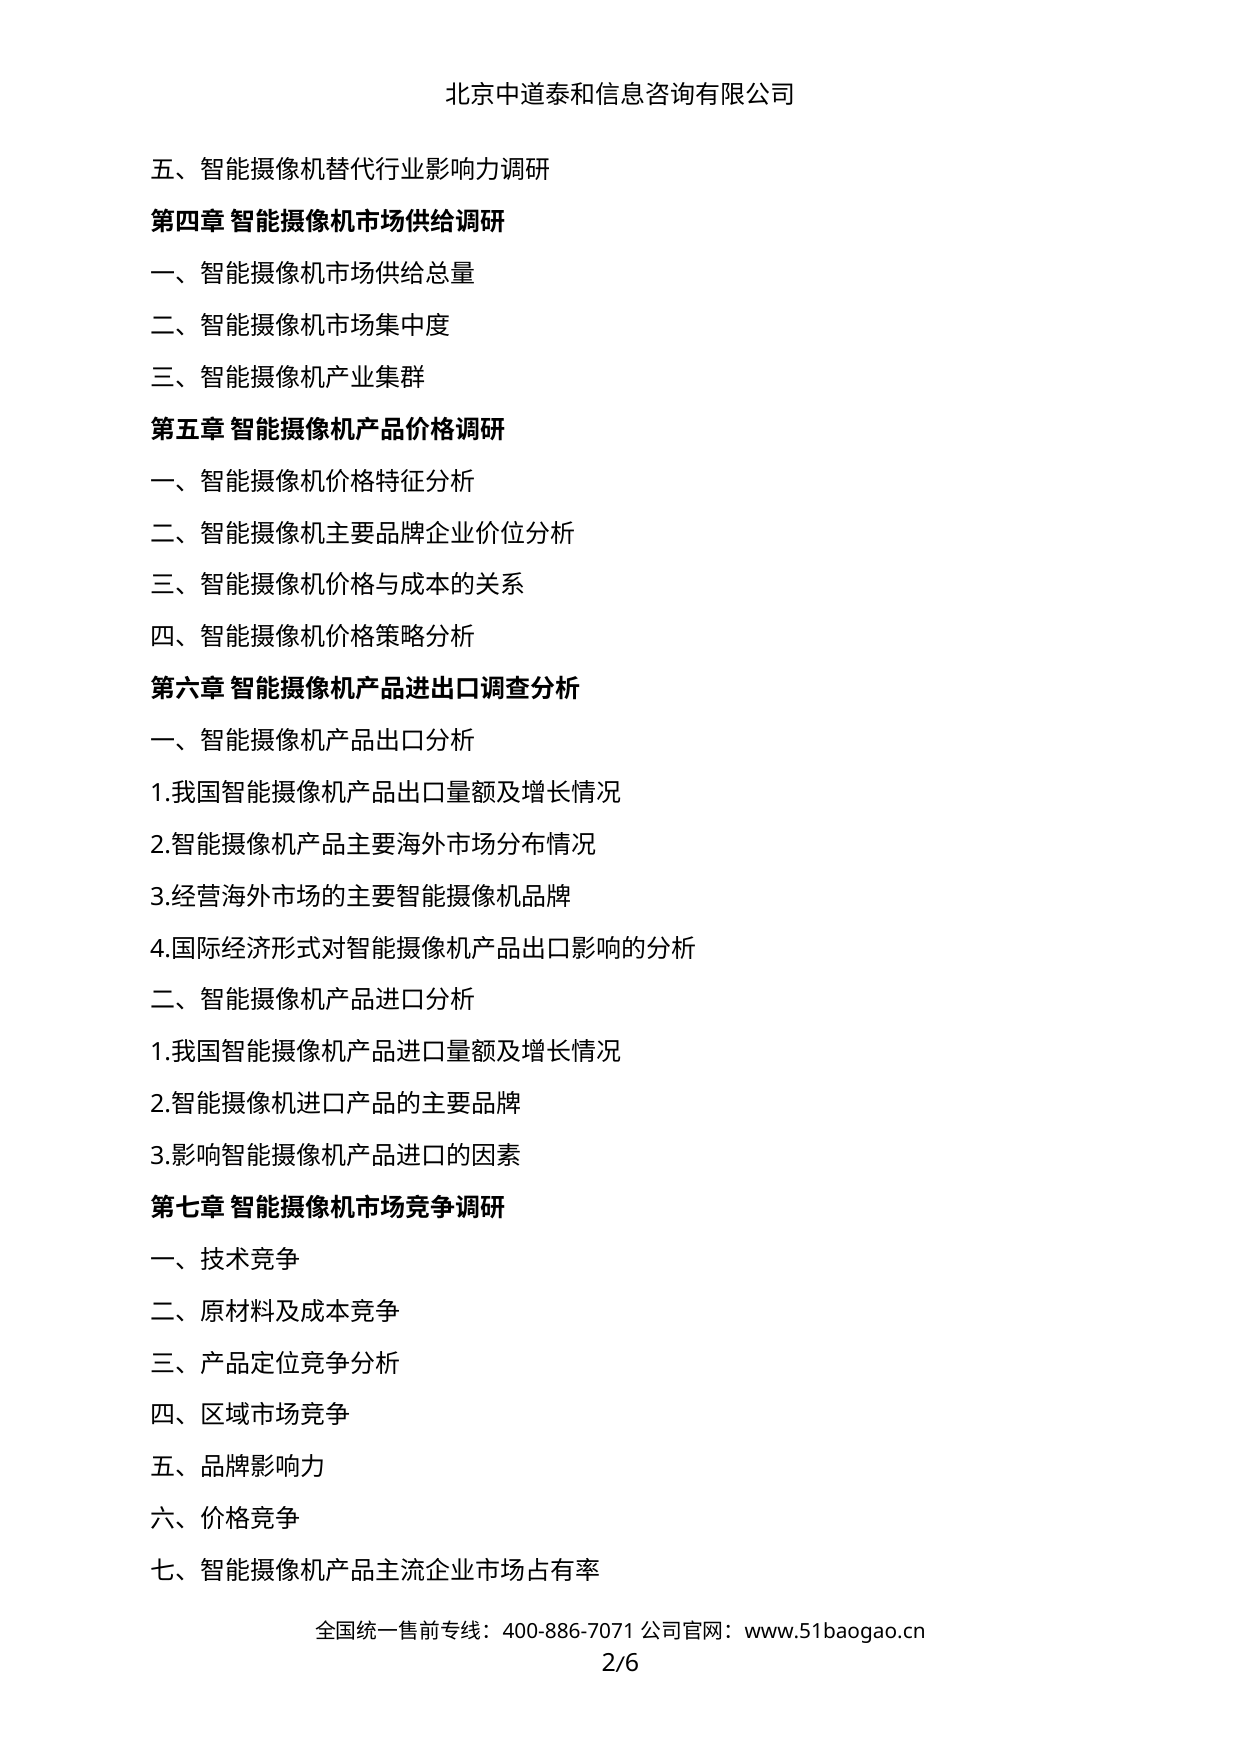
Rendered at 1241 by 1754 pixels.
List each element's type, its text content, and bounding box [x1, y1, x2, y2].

text 五、品牌影响力 [150, 1447, 1090, 1483]
text 4.国际经济形式对智能摄像机产品出口影响的分析 [150, 928, 1090, 964]
text 一、智能摄像机价格特征分析 [150, 461, 1090, 497]
text 一、技术竞争 [150, 1239, 1090, 1276]
text 二、智能摄像机市场集中度 [150, 306, 1090, 342]
text 第四章 智能摄像机市场供给调研 [150, 202, 1090, 238]
text 二、原材料及成本竞争 [150, 1291, 1090, 1327]
text 第五章 智能摄像机产品价格调研 [150, 409, 1090, 446]
text 2.智能摄像机产品主要海外市场分布情况 [150, 824, 1090, 861]
text 三、智能摄像机价格与成本的关系 [150, 565, 1090, 601]
text 三、产品定位竞争分析 [150, 1343, 1090, 1379]
text 四、区域市场竞争 [150, 1395, 1090, 1431]
text 三、智能摄像机产业集群 [150, 357, 1090, 394]
text 一、智能摄像机市场供给总量 [150, 254, 1090, 290]
text 五、智能摄像机替代行业影响力调研 [150, 150, 1090, 186]
text 1.我国智能摄像机产品出口量额及增长情况 [150, 772, 1090, 809]
text 2.智能摄像机进口产品的主要品牌 [150, 1084, 1090, 1120]
text 3.影响智能摄像机产品进口的因素 [150, 1136, 1090, 1172]
text 二、智能摄像机主要品牌企业价位分析 [150, 513, 1090, 549]
text 七、智能摄像机产品主流企业市场占有率 [150, 1551, 1090, 1587]
text 第六章 智能摄像机产品进出口调查分析 [150, 669, 1090, 705]
text 四、智能摄像机价格策略分析 [150, 617, 1090, 653]
text 六、价格竞争 [150, 1499, 1090, 1535]
text 1.我国智能摄像机产品进口量额及增长情况 [150, 1032, 1090, 1068]
text 一、智能摄像机产品出口分析 [150, 721, 1090, 757]
text 二、智能摄像机产品进口分析 [150, 980, 1090, 1016]
text 3.经营海外市场的主要智能摄像机品牌 [150, 876, 1090, 912]
text 第七章 智能摄像机市场竞争调研 [150, 1187, 1090, 1224]
